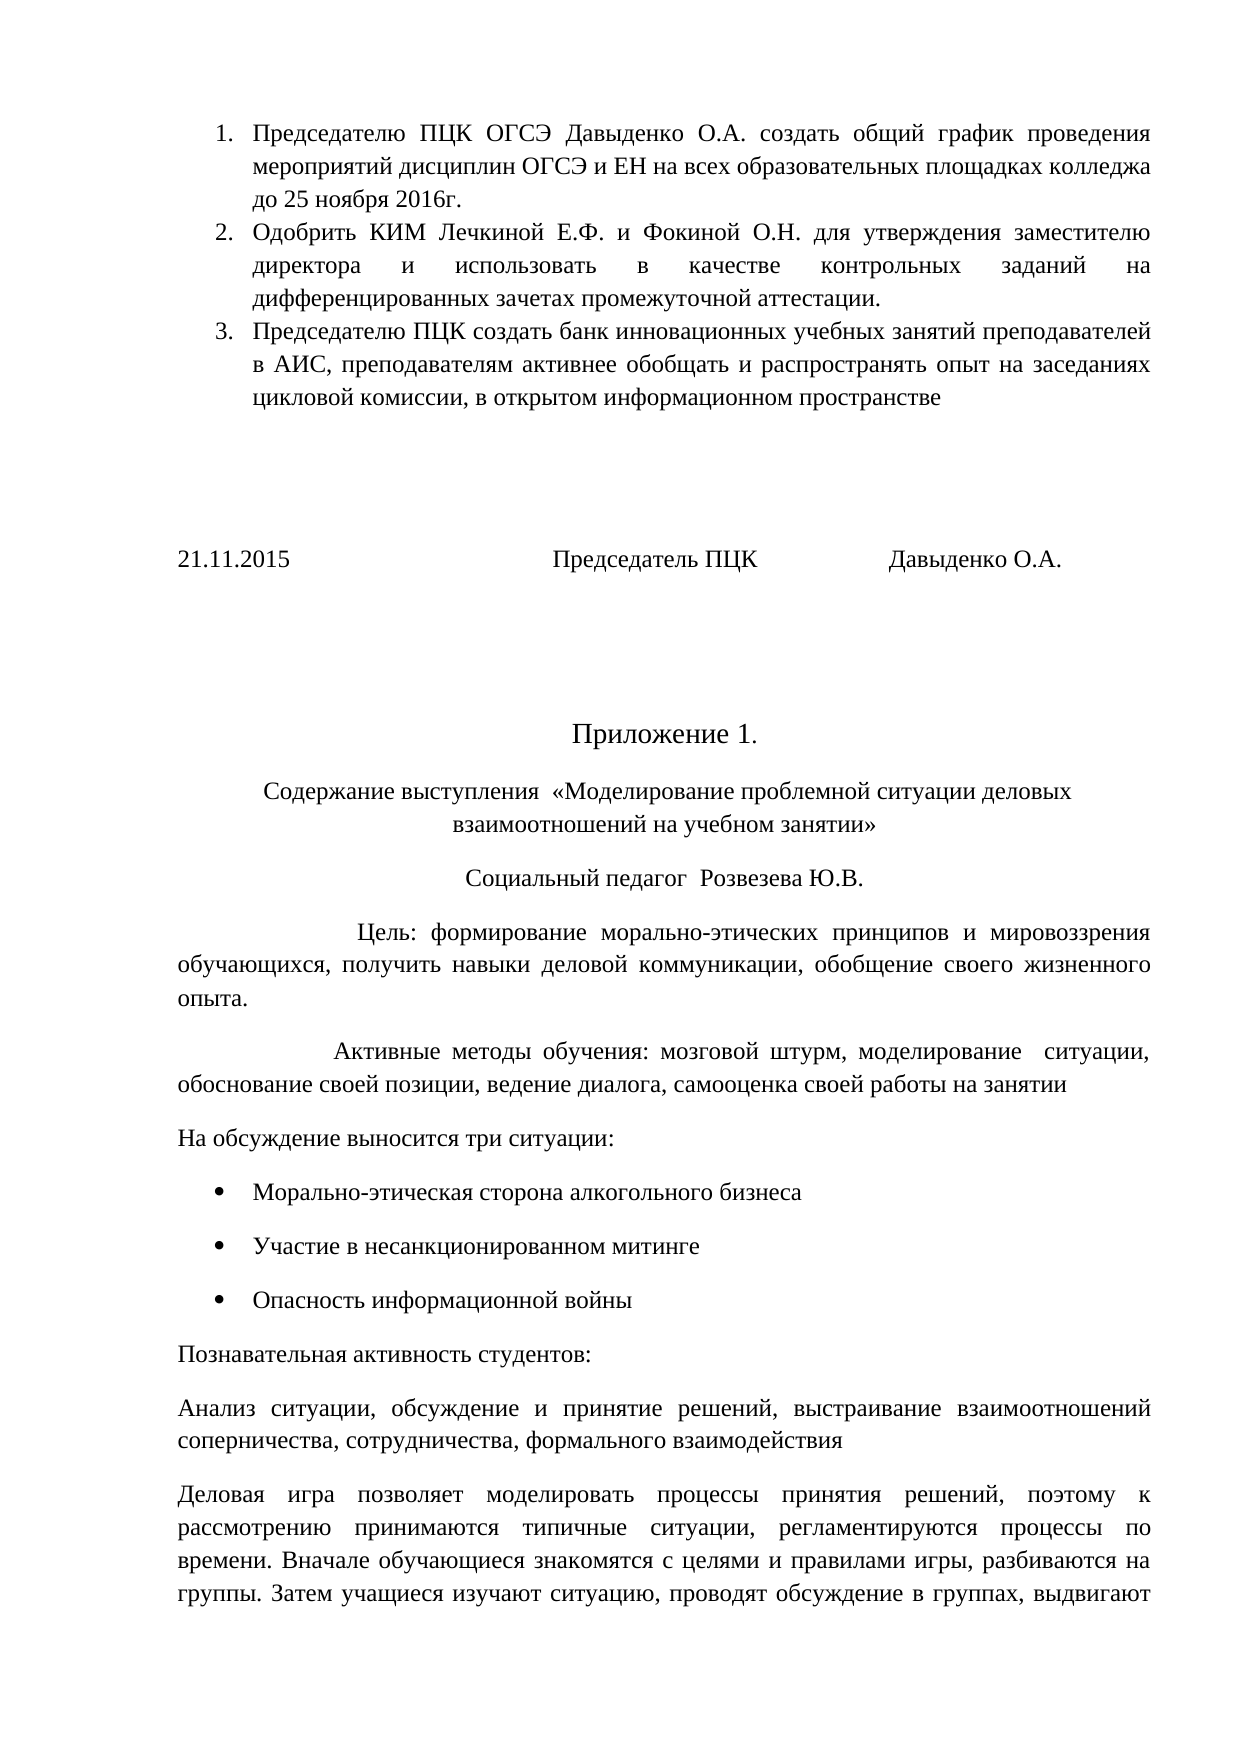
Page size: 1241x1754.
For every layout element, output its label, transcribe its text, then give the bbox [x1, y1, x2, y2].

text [177, 1479, 1152, 1607]
list Одобрить КИМ Лечкиной Е.Ф. и Фокиной О.Н. для утверждения заместителю директора и использовать в качестве контрольных заданий на дифференцированных зачетах промежуточной аттестации. [215, 217, 1152, 312]
list Председателю ПЦК создать банк инновационных учебных занятий преподавателей в АИС, преподавателям активнее обобщать и распространять опыт на заседаниях цикловой комиссии, в открытом информационном пространстве [215, 316, 1152, 411]
text На обсуждение выносится три ситуации: [177, 1123, 1152, 1152]
text Цель: формирование морально-этических принципов и мировоззрения обучающихся, получить навыки деловой коммуникации, обобщение своего жизненного опыта. [177, 917, 1152, 1011]
text Приложение 1. [177, 716, 1152, 750]
text Содержание выступления «Моделирование проблемной ситуации деловых взаимоотношений на учебном занятии» [177, 776, 1152, 838]
text Анализ ситуации, обсуждение и принятие решений, выстраивание взаимоотношений соперничества, сотрудничества, формального взаимодействия [177, 1393, 1152, 1454]
text Социальный педагог Розвезева Ю.В. [177, 863, 1152, 891]
list Участие в несанкционированном митинге [215, 1231, 1152, 1260]
list Опасность информационной войны [215, 1285, 1152, 1314]
list Морально-этическая сторона алкогольного бизнеса [215, 1177, 1152, 1206]
list Председателю ПЦК ОГСЭ Давыденко О.А. создать общий график проведения мероприятий дисциплин ОГСЭ и ЕН на всех образовательных площадках колледжа до 25 ноября 2016г. [215, 118, 1152, 213]
text Познавательная активность студентов: [177, 1339, 1152, 1367]
text 21.11.2015 Председатель ПЦК Давыденко О.А. [177, 544, 1152, 573]
text Активные методы обучения: мозговой штурм, моделирование ситуации, обоснование своей позиции, ведение диалога, самооценка своей работы на занятии [177, 1036, 1152, 1098]
